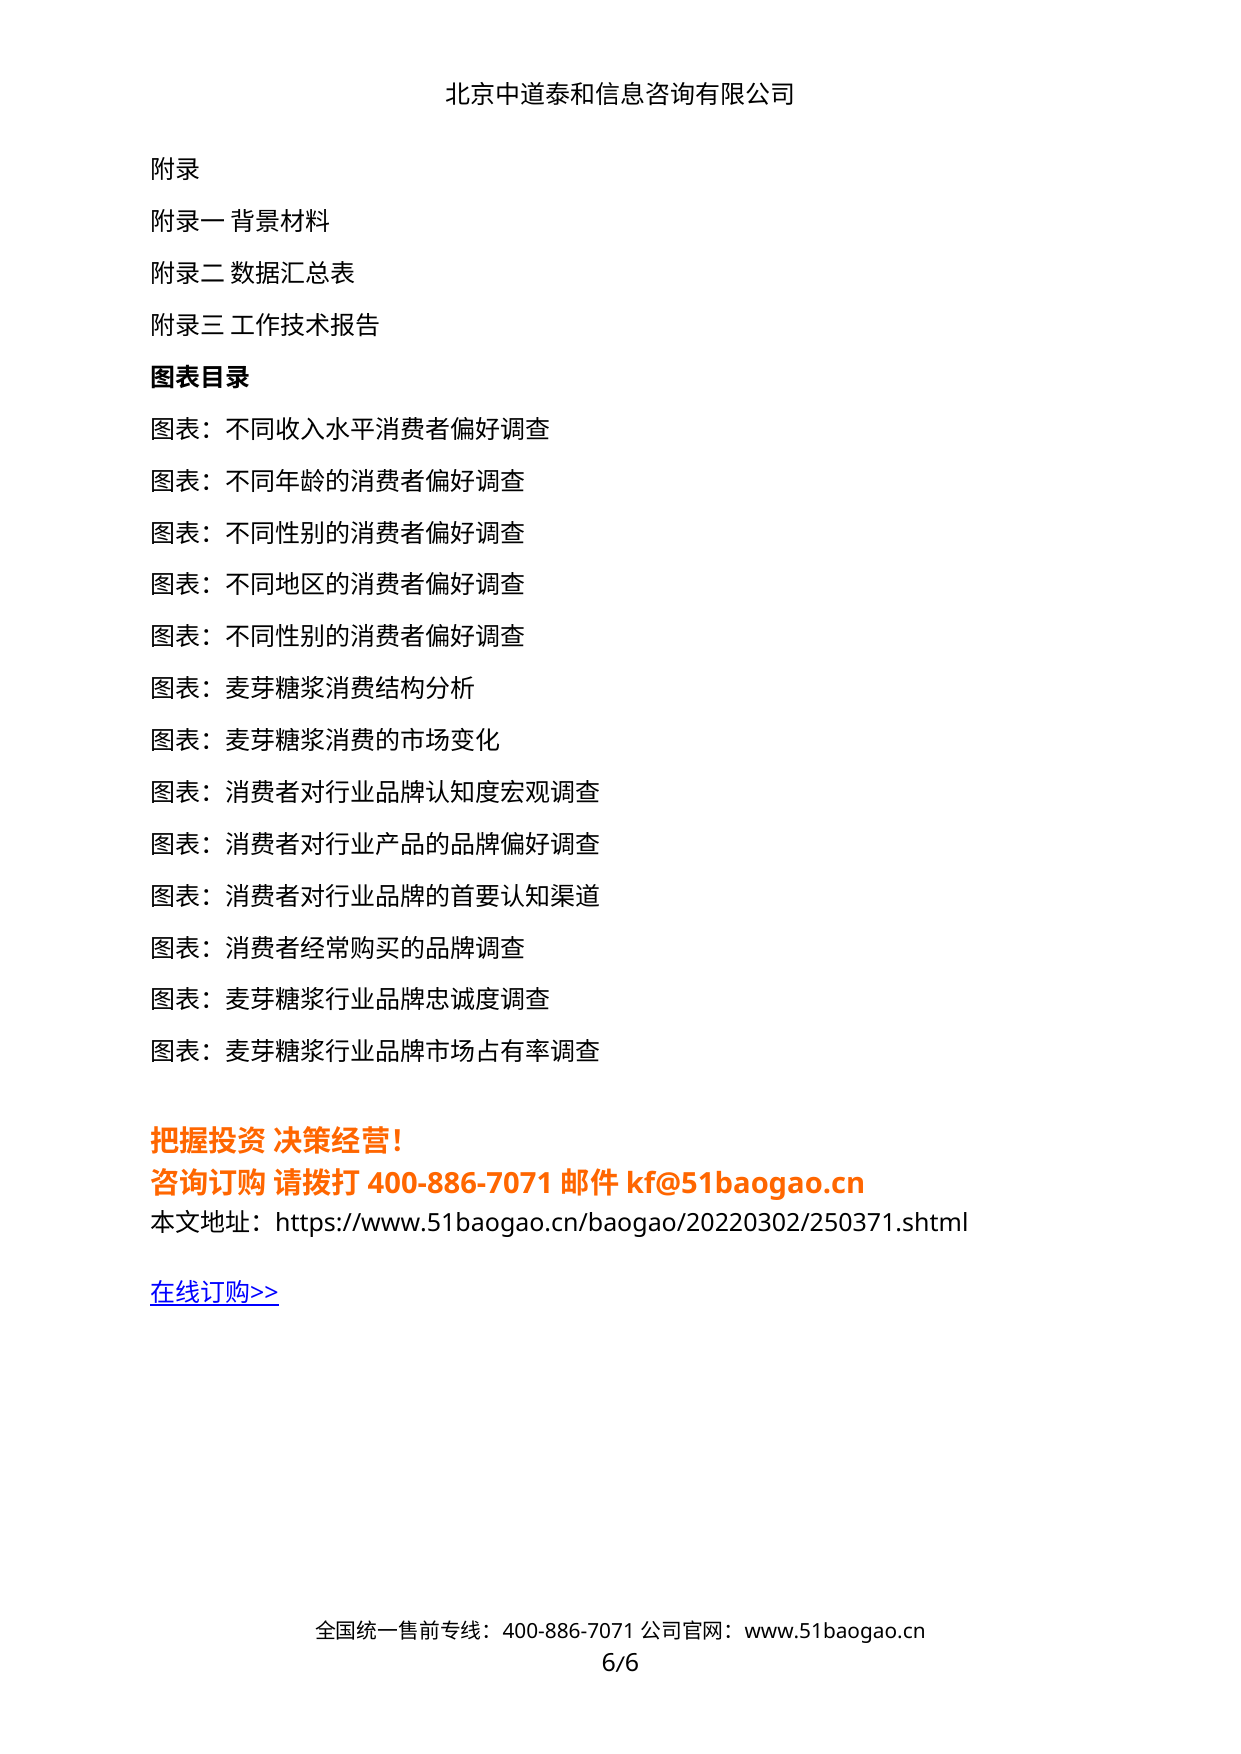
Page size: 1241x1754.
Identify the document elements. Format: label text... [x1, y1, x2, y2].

text 图表：不同收入水平消费者偏好调查 [150, 409, 1090, 446]
text 附录三 工作技术报告 [150, 306, 1090, 342]
text 把握投资 决策经营！咨询订购 请拨打 400-886-7071 邮件 kf@51baogao.cn本文地址：https://www.51baogao.cn/baogao/20220302/250371.shtml [150, 1084, 1090, 1239]
text 附录一 背景材料 [150, 202, 1090, 238]
text 图表：消费者对行业产品的品牌偏好调查 [150, 824, 1090, 861]
text 图表：消费者对行业品牌的首要认知渠道 [150, 876, 1090, 912]
text 图表：麦芽糖浆消费结构分析 [150, 669, 1090, 705]
text 图表：不同年龄的消费者偏好调查 [150, 461, 1090, 497]
text 图表：消费者经常购买的品牌调查 [150, 928, 1090, 964]
text 图表：不同地区的消费者偏好调查 [150, 565, 1090, 601]
text 图表：麦芽糖浆行业品牌忠诚度调查 [150, 980, 1090, 1016]
text 在线订购>> [150, 1239, 1090, 1309]
text 图表：麦芽糖浆消费的市场变化 [150, 721, 1090, 757]
text 图表：不同性别的消费者偏好调查 [150, 513, 1090, 549]
text 附录二 数据汇总表 [150, 254, 1090, 290]
text 图表：不同性别的消费者偏好调查 [150, 617, 1090, 653]
text 图表：消费者对行业品牌认知度宏观调查 [150, 772, 1090, 809]
text 附录 [150, 150, 1090, 186]
text 图表目录 [150, 357, 1090, 394]
text 图表：麦芽糖浆行业品牌市场占有率调查 [150, 1032, 1090, 1068]
